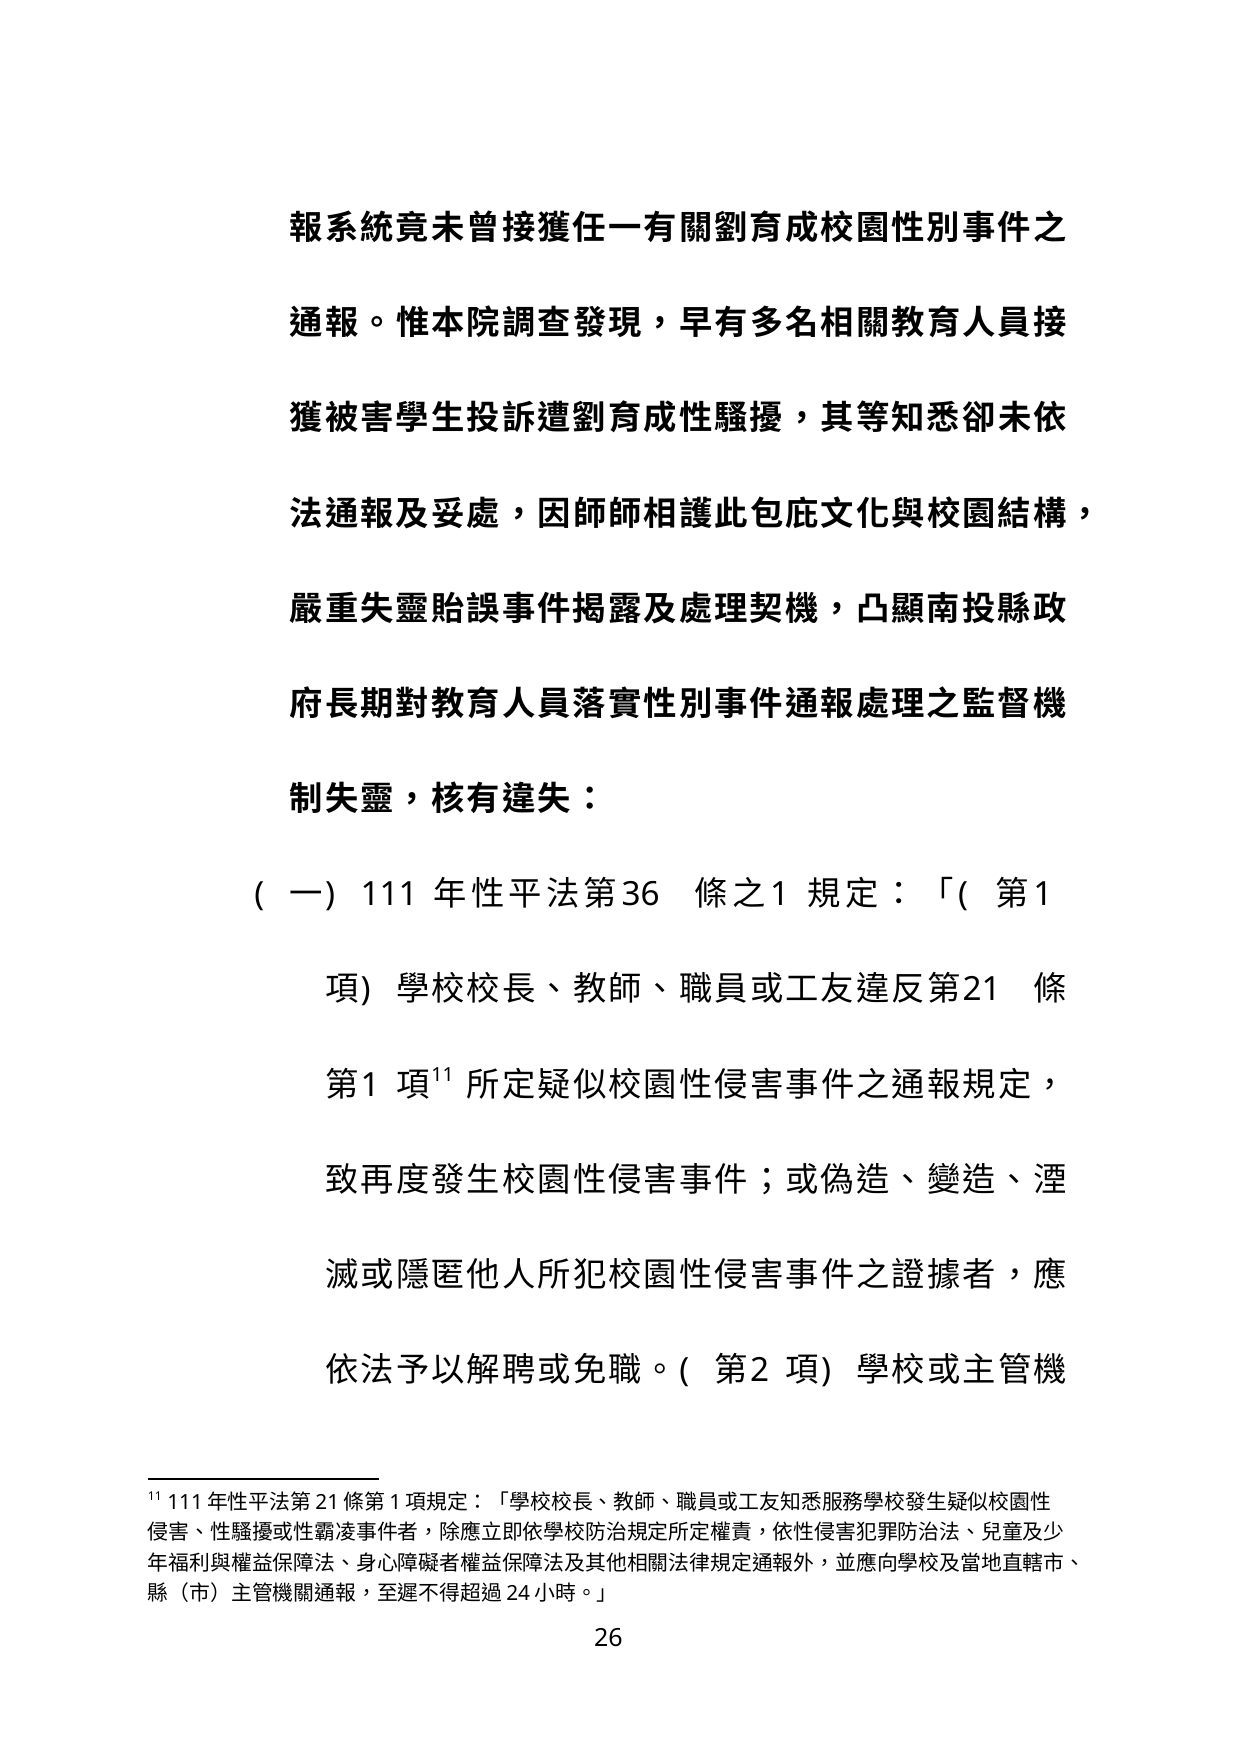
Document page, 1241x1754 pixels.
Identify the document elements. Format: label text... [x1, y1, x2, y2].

subtitle 111年性平法第36條之1規定：「(第1項)學校校長、教師、職員或工友違反第21條第1項所定疑似校園性侵害事件之通報規定，致再度發生校園性侵害事件；或偽造、變造、湮滅或隱匿他人所犯校園性侵害事件之證據者，應依法予以解聘或免職。(第2項)學校或主管機關對違反前項規定之人員，應依法告發。」 [222, 844, 1069, 1415]
